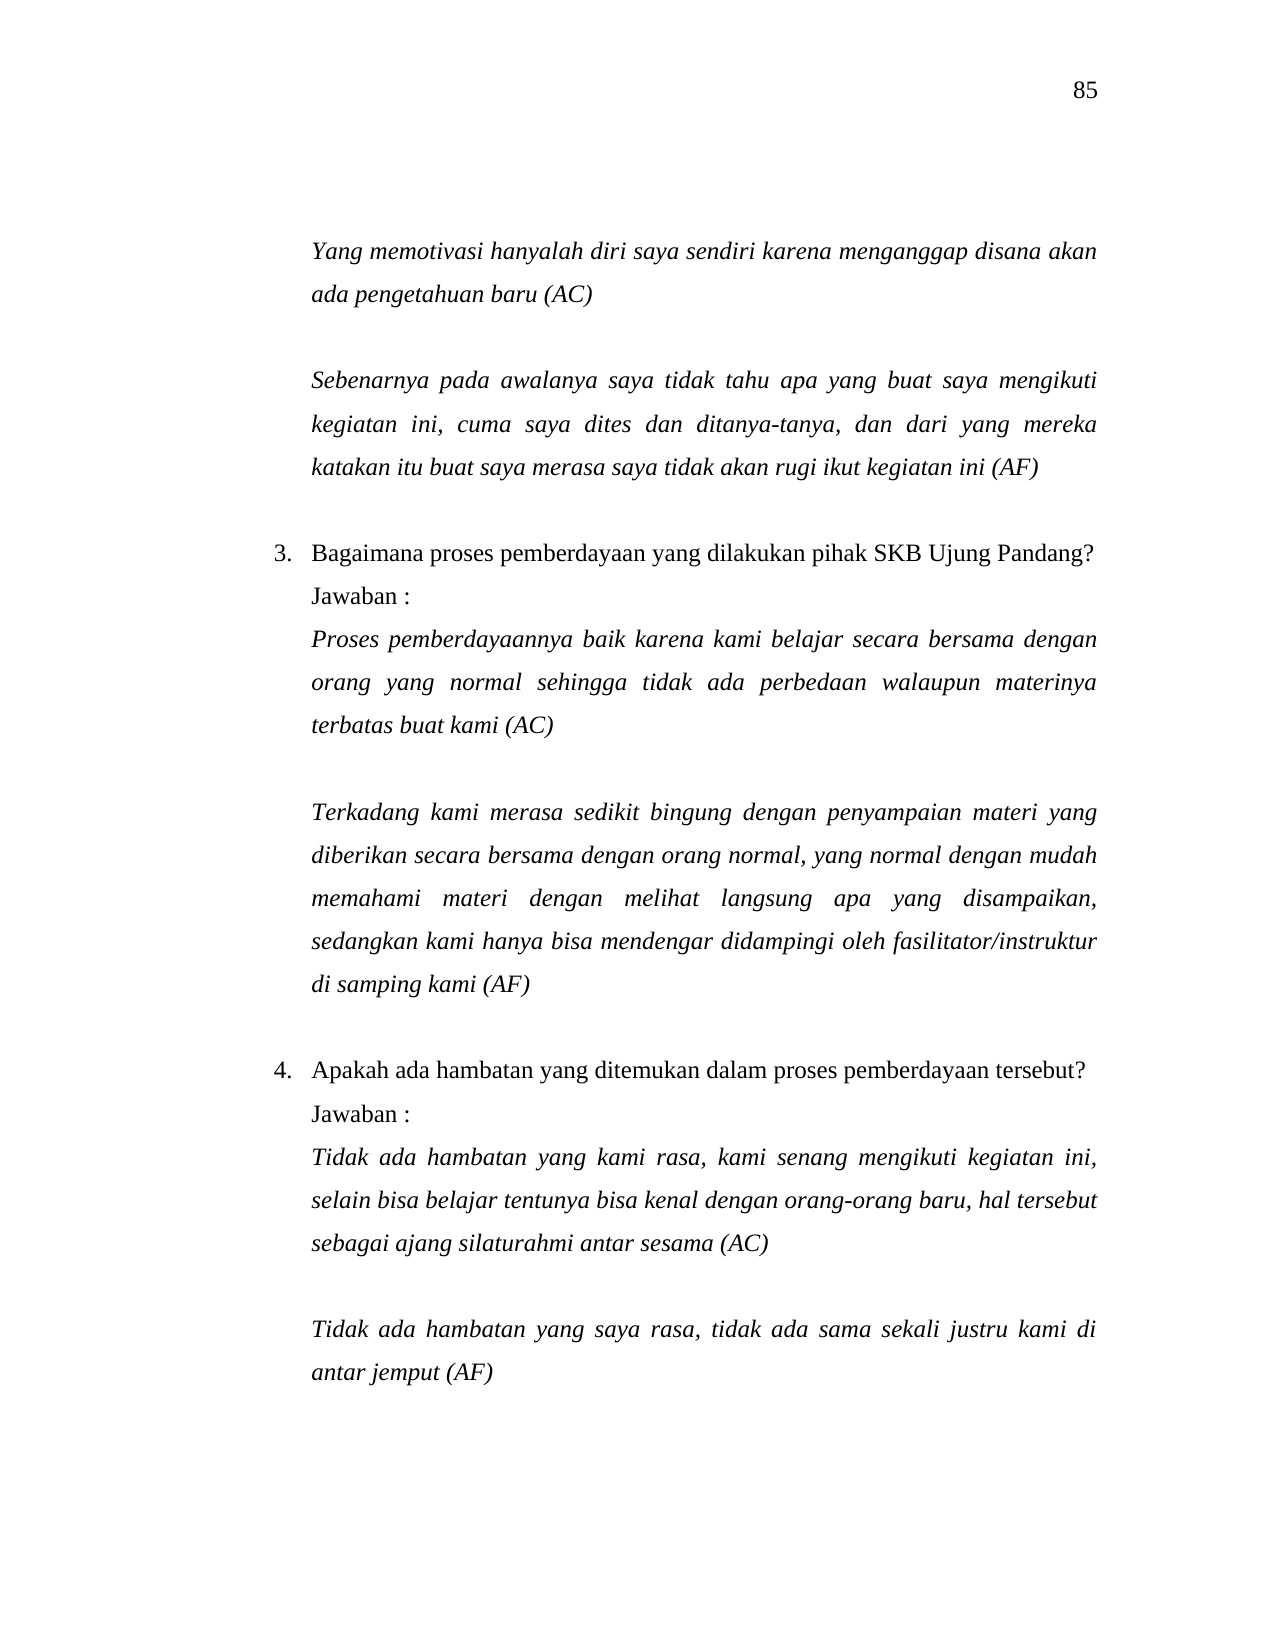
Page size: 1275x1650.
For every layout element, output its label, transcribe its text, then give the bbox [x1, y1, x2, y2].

list Proses pemberdayaannya baik karena kami belajar secara bersama dengan orang yang normal sehingga tidak ada perbedaan walaupun materinya terbatas buat kami (AC) [311, 624, 1098, 739]
list Jawaban : [311, 1099, 1098, 1127]
list Yang memotivasi hanyalah diri saya sendiri karena menganggap disana akan ada pengetahuan baru (AC) [311, 236, 1098, 308]
list Sebenarnya pada awalanya saya tidak tahu apa yang buat saya mengikuti kegiatan ini, cuma saya dites dan ditanya-tanya, dan dari yang mereka katakan itu buat saya merasa saya tidak akan rugi ikut kegiatan ini (AF) [311, 366, 1098, 481]
list Bagaimana proses pemberdayaan yang dilakukan pihak SKB Ujung Pandang? [274, 538, 1098, 567]
list Tidak ada hambatan yang saya rasa, tidak ada sama sekali justru kami di antar jemput (AF) [311, 1314, 1098, 1386]
list Apakah ada hambatan yang ditemukan dalam proses pemberdayaan tersebut? [274, 1056, 1098, 1084]
list Terkadang kami merasa sedikit bingung dengan penyampaian materi yang diberikan secara bersama dengan orang normal, yang normal dengan mudah memahami materi dengan melihat langsung apa yang disampaikan, sedangkan kami hanya bisa mendengar didampingi oleh fasilitator/instruktur di samping kami (AF) [311, 797, 1098, 998]
list Tidak ada hambatan yang kami rasa, kami senang mengikuti kegiatan ini, selain bisa belajar tentunya bisa kenal dengan orang-orang baru, hal tersebut sebagai ajang silaturahmi antar sesama (AC) [311, 1142, 1098, 1257]
list Jawaban : [311, 581, 1098, 610]
